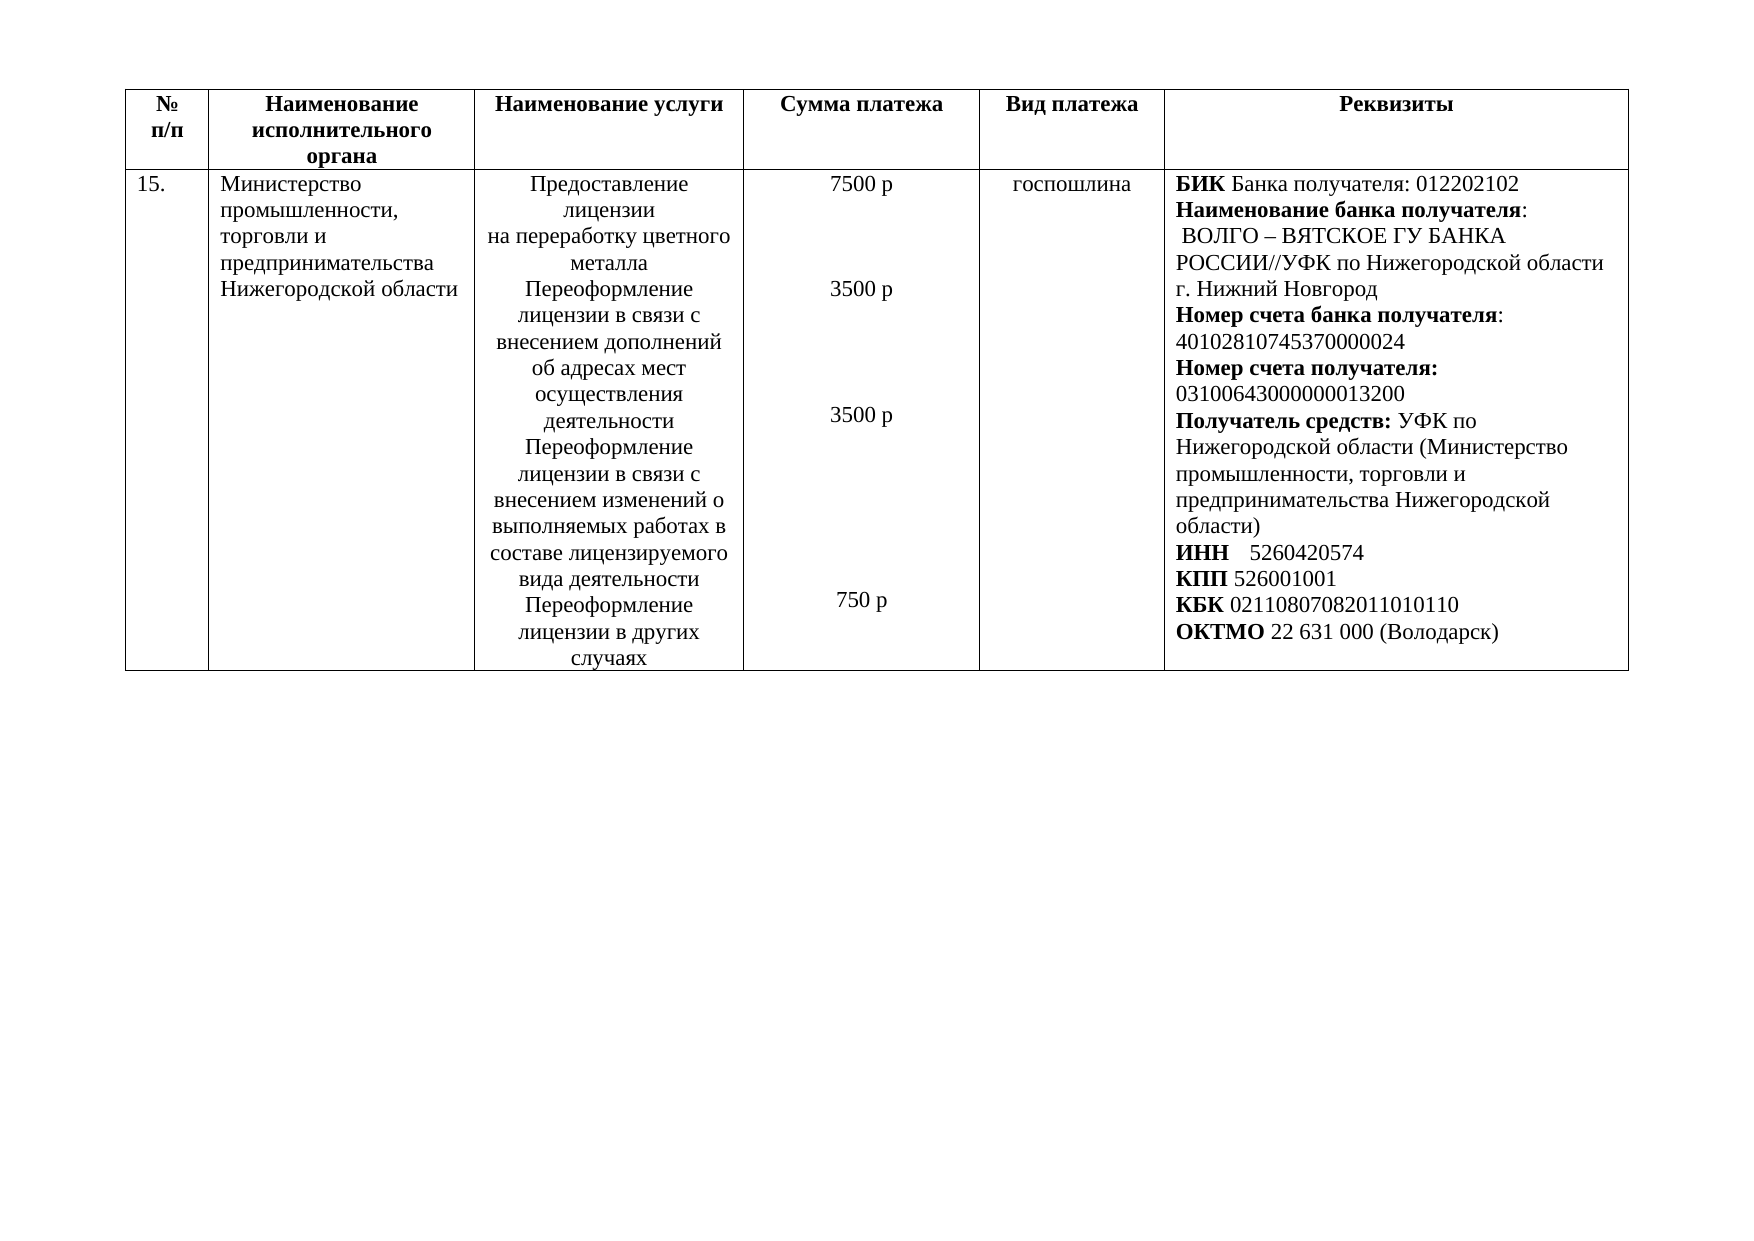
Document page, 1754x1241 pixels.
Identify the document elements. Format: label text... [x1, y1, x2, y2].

table_header Наименование исполнительного органа [209, 90, 474, 169]
table_cell Министерство промышленности, торговли и предпринимательства Нижегородской области [209, 170, 474, 670]
table_header Сумма платежа [744, 90, 979, 169]
table_header Реквизиты [1165, 90, 1628, 169]
table_header № п/п [126, 90, 208, 169]
table_cell госпошлина [980, 170, 1164, 670]
table_cell 7500 р 3500 р 3500 р 750 р [744, 170, 979, 670]
table_cell Предоставление лицензии на переработку цветного металла Переоформление лицензии в связи с внесением дополнений об адресах мест осуществления деятельности Переоформление лицензии в связи с внесением изменений о выполняемых работах в составе лицензируемого вида деятельности Переоформление лицензии в других случаях [475, 170, 743, 670]
table_cell БИК Банка получателя: 012202102 Наименование банка получателя: ВОЛГО – ВЯТСКОЕ ГУ БАНКА РОССИИ//УФК по Нижегородской области г. Нижний Новгород Номер счета банка получателя: 40102810745370000024 Номер счета получателя: 03100643000000013200 Получатель средств: УФК по Нижегородской области (Министерство промышленности, торговли и предпринимательства Нижегородской области) ИНН 5260420574 КПП 526001001 КБК 02110807082011010110 ОКТМО 22 631 000 (Володарск) [1165, 170, 1628, 670]
table_header Вид платежа [980, 90, 1164, 169]
table_header Наименование услуги [475, 90, 743, 169]
table_cell 15. [126, 170, 208, 670]
